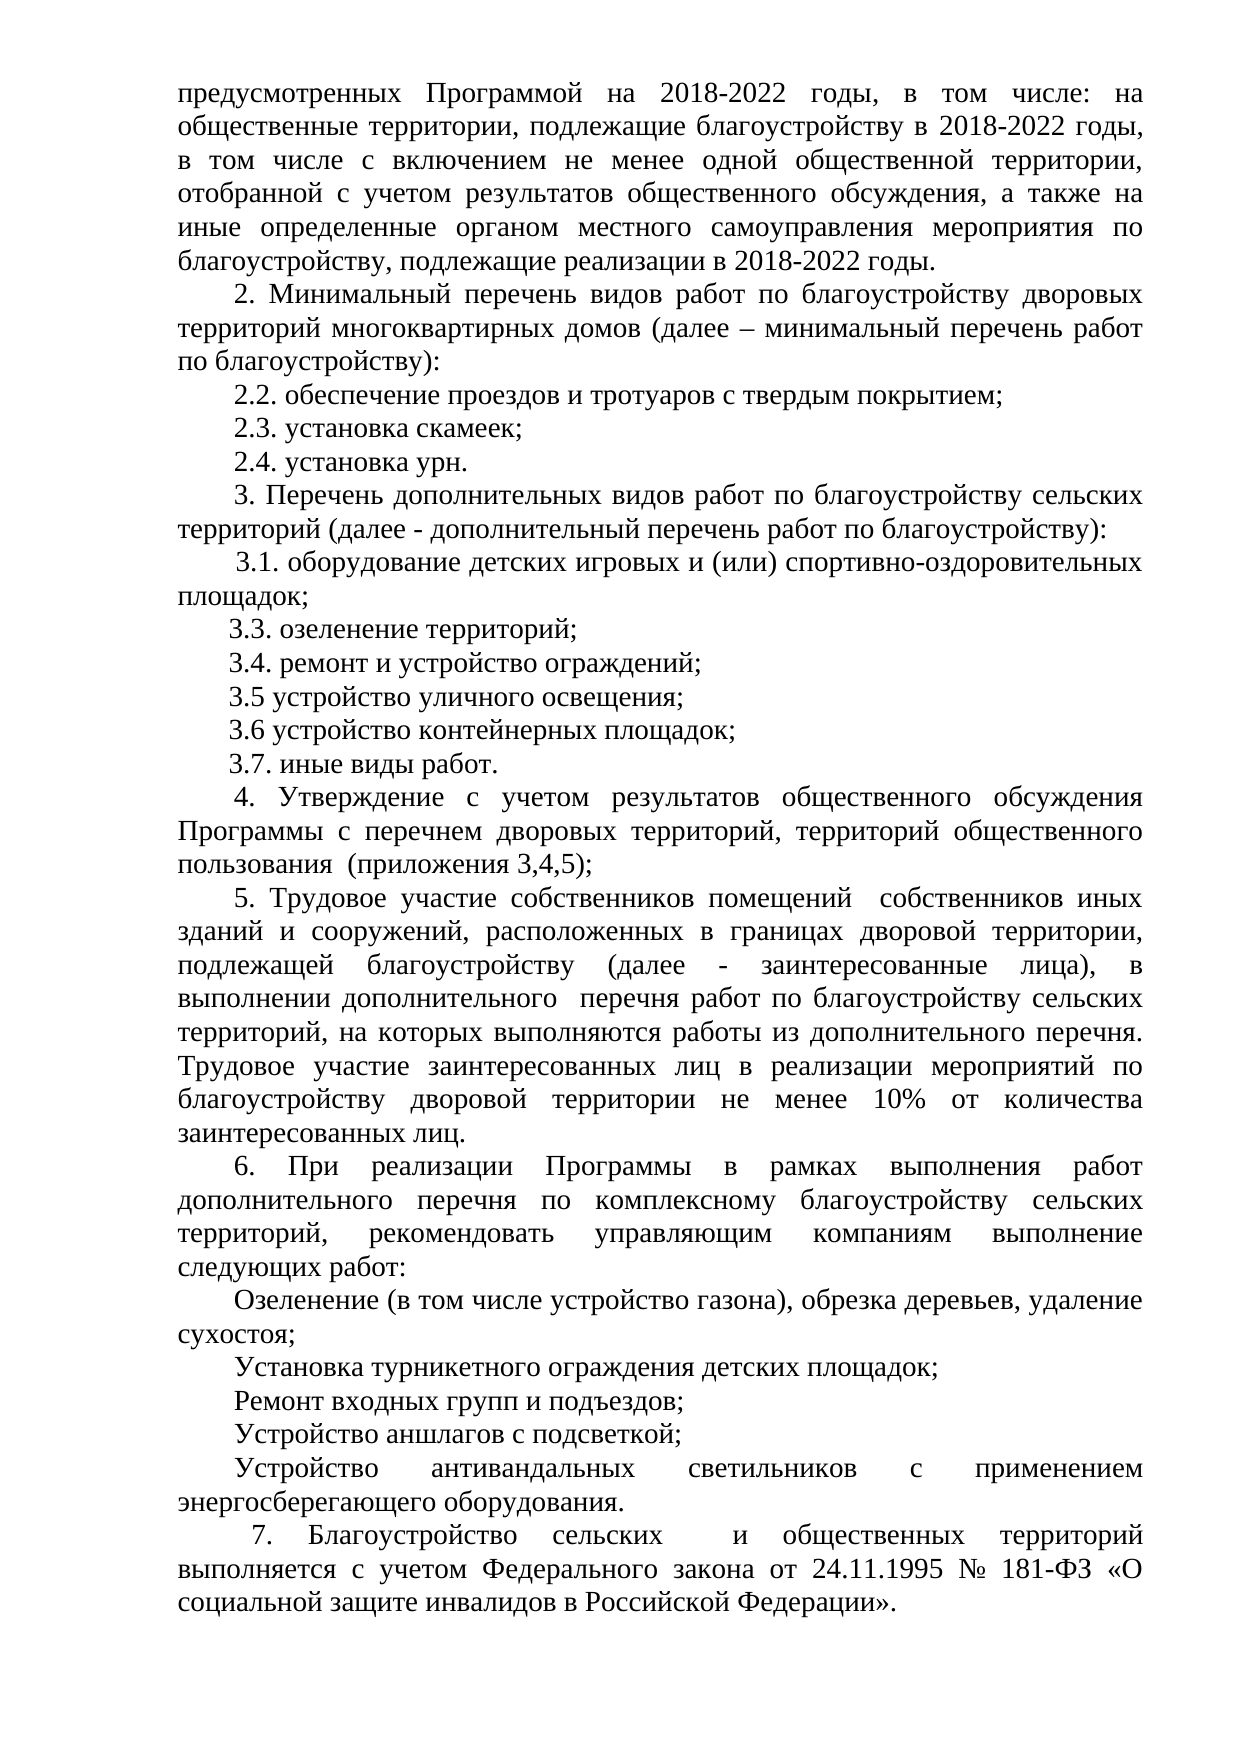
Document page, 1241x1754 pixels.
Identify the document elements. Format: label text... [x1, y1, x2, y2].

text Установка турникетного ограждения детских площадок; [177, 1349, 1144, 1383]
text Устройство аншлагов с подсветкой; [177, 1417, 1144, 1450]
text 3.7. иные виды работ. [177, 746, 1144, 779]
text 7. Благоустройство сельских и общественных территорий выполняется с учетом Федерального закона от 24.11.1995 № 181-ФЗ «О социальной защите инвалидов в Российской Федерации». [177, 1517, 1144, 1618]
text 2.3. установка скамеек; [177, 410, 1144, 444]
text Устройство антивандальных светильников с применением энергосберегающего оборудования. [177, 1450, 1144, 1517]
text 2. Минимальный перечень видов работ по благоустройству дворовых территорий многоквартирных домов (далее – минимальный перечень работ по благоустройству): [177, 276, 1144, 377]
text 3.3. озеленение территорий; [177, 612, 1144, 645]
text 3.4. ремонт и устройство ограждений; [177, 645, 1144, 679]
text 5. Трудовое участие собственников помещений собственников иных зданий и сооружений, расположенных в границах дворовой территории, подлежащей благоустройству (далее - заинтересованные лица), в выполнении дополнительного перечня работ по благоустройству сельских территорий, на которых выполняются работы из дополнительного перечня. Трудовое участие заинтересованных лиц в реализации мероприятий по благоустройству дворовой территории не менее 10% от количества заинтересованных лиц. [177, 880, 1144, 1148]
text 4. Утверждение с учетом результатов общественного обсуждения Программы с перечнем дворовых территорий, территорий общественного пользования (приложения 3,4,5); [177, 779, 1144, 880]
text Ремонт входных групп и подъездов; [177, 1383, 1144, 1417]
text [177, 75, 1144, 276]
text 3.6 устройство контейнерных площадок; [177, 712, 1144, 746]
text 2.2. обеспечение проездов и тротуаров с твердым покрытием; [177, 377, 1144, 410]
text 3.5 устройство уличного освещения; [177, 679, 1144, 712]
text 2.4. установка урн. [177, 444, 1144, 477]
text 3.1. оборудование детских игровых и (или) спортивно-оздоровительных площадок; [177, 544, 1144, 612]
text 6. При реализации Программы в рамках выполнения работ дополнительного перечня по комплексному благоустройству сельских территорий, рекомендовать управляющим компаниям выполнение следующих работ: [177, 1148, 1144, 1282]
text Озеленение (в том числе устройство газона), обрезка деревьев, удаление сухостоя; [177, 1282, 1144, 1349]
text 3. Перечень дополнительных видов работ по благоустройству сельских территорий (далее - дополнительный перечень работ по благоустройству): [177, 477, 1144, 544]
